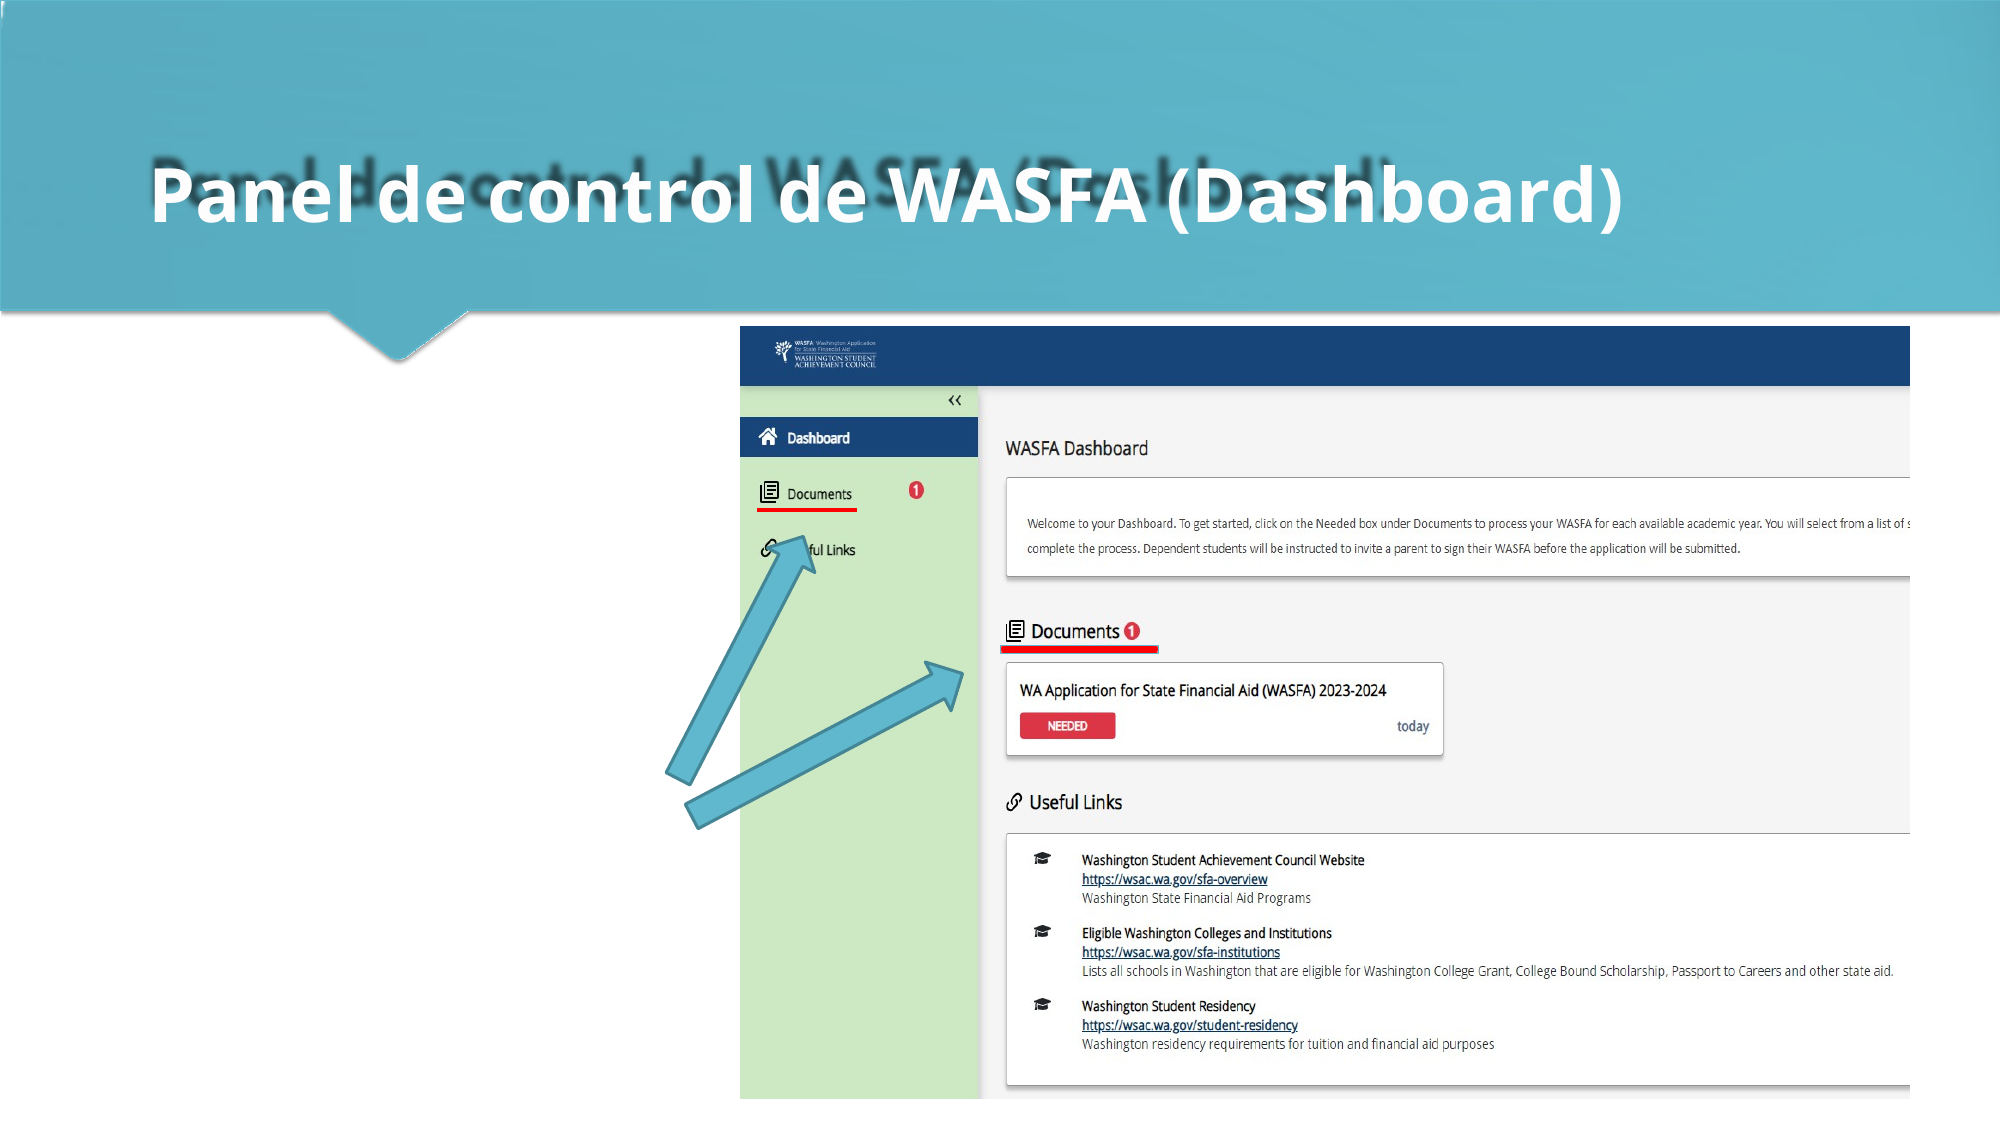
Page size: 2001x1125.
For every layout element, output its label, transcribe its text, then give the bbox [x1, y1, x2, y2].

subtitle Panel de control de WASFA (Dashboard) [148, 142, 1983, 244]
picture [0, 311, 2000, 1099]
picture [2, 1, 2000, 357]
